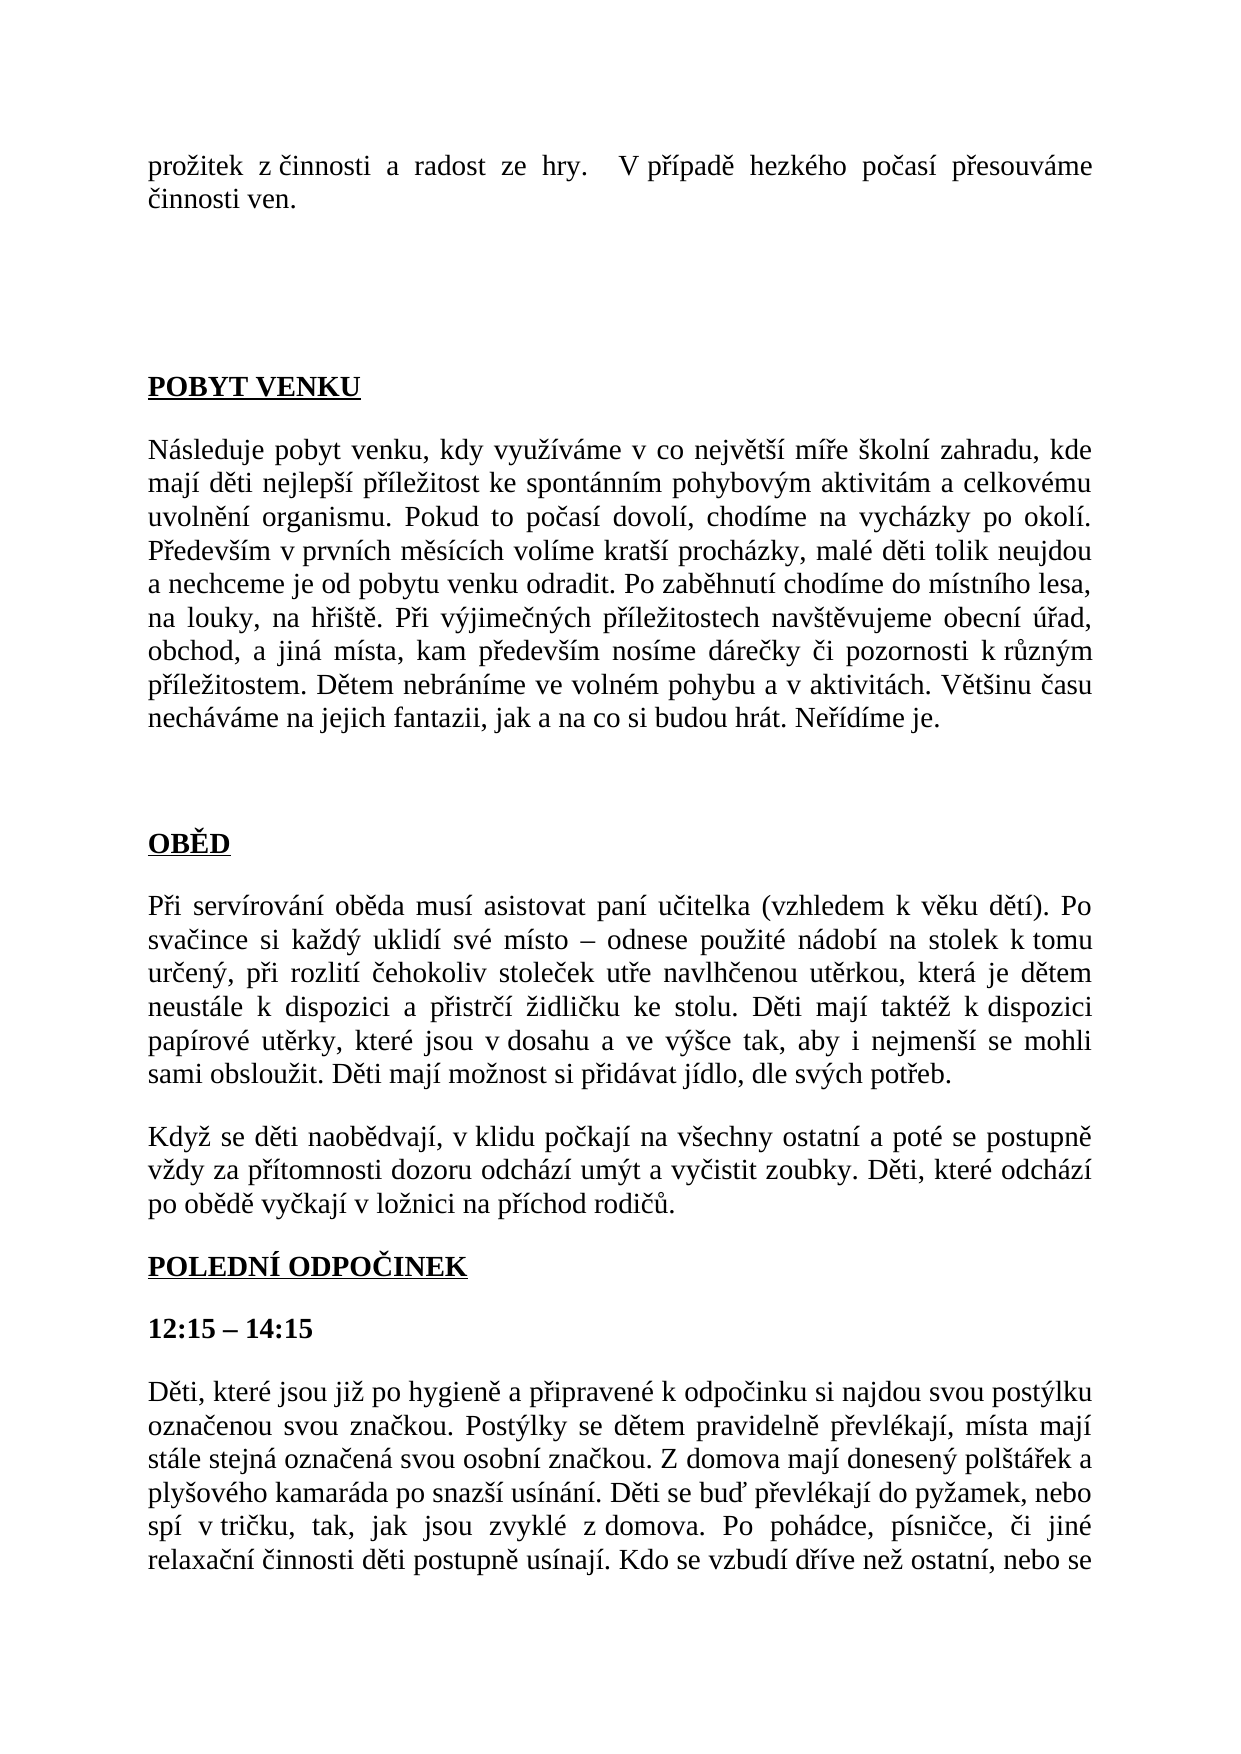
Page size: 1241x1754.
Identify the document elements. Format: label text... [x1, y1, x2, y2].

text 12:15 – 14:15 [148, 1479, 1093, 1513]
text Když se děti naobědvají, v klidu počkají na všechny ostatní a poté se postupně vždy za přítomnosti dozoru odchází umýt a vyčistit zoubky. Děti, které odchází po obědě vyčkají v ložnici na příchod rodičů. [148, 1287, 1093, 1387]
text POLEDNÍ ODPOČINEK [148, 1416, 1093, 1450]
text Střídáme klidové činnosti – povídání, prohlížení, experimenty, bádání s činnostmi rušnými – pohybové hry na dané téma, tance, dramatizace. Obsah přizpůsobujeme aktuálnímu složení třídy. V případě složitějších témat děti rozdělujeme na dvě skupinky – předškoláci x mladší děti, kdy program uzpůsobíme věku. Zbytečně děti nezahlcujeme informacemi, důležitý je pro nás prožitek z činnosti a radost ze hry. V případě hezkého počasí přesouváme činnosti ven. [148, 148, 1093, 382]
text POBYT VENKU [148, 537, 1093, 571]
text OBĚD [148, 993, 1093, 1027]
text Při servírování oběda musí asistovat paní učitelka (vzhledem k věku dětí). Po svačince si každý uklidí své místo – odnese použité nádobí na stolek k tomu určený, při rozlití čehokoliv stoleček utře navlhčenou utěrkou, která je dětem neustále k dispozici a přistrčí židličku ke stolu. Děti mají taktéž k dispozici papírové utěrky, které jsou v dosahu a ve výšce tak, aby i nejmenší se mohli sami obsloužit. Děti mají možnost si přidávat jídlo, dle svých potřeb. [148, 1056, 1093, 1257]
text Následuje pobyt venku, kdy využíváme v co největší míře školní zahradu, kde mají děti nejlepší příležitost ke spontánním pohybovým aktivitám a celkovému uvolnění organismu. Pokud to počasí dovolí, chodíme na vycházky po okolí. Především v prvních měsících volíme kratší procházky, malé děti tolik neujdou a nechceme je od pobytu venku odradit. Po zaběhnutí chodíme do místního lesa, na louky, na hřiště. Při výjimečných příležitostech navštěvujeme obecní úřad, obchod, a jiná místa, kam především nosíme dárečky či pozornosti k různým příležitostem. Dětem nebráníme ve volném pohybu a v aktivitách. Většinu času necháváme na jejich fantazii, jak a na co si budou hrát. Neřídíme je. [148, 600, 1093, 902]
